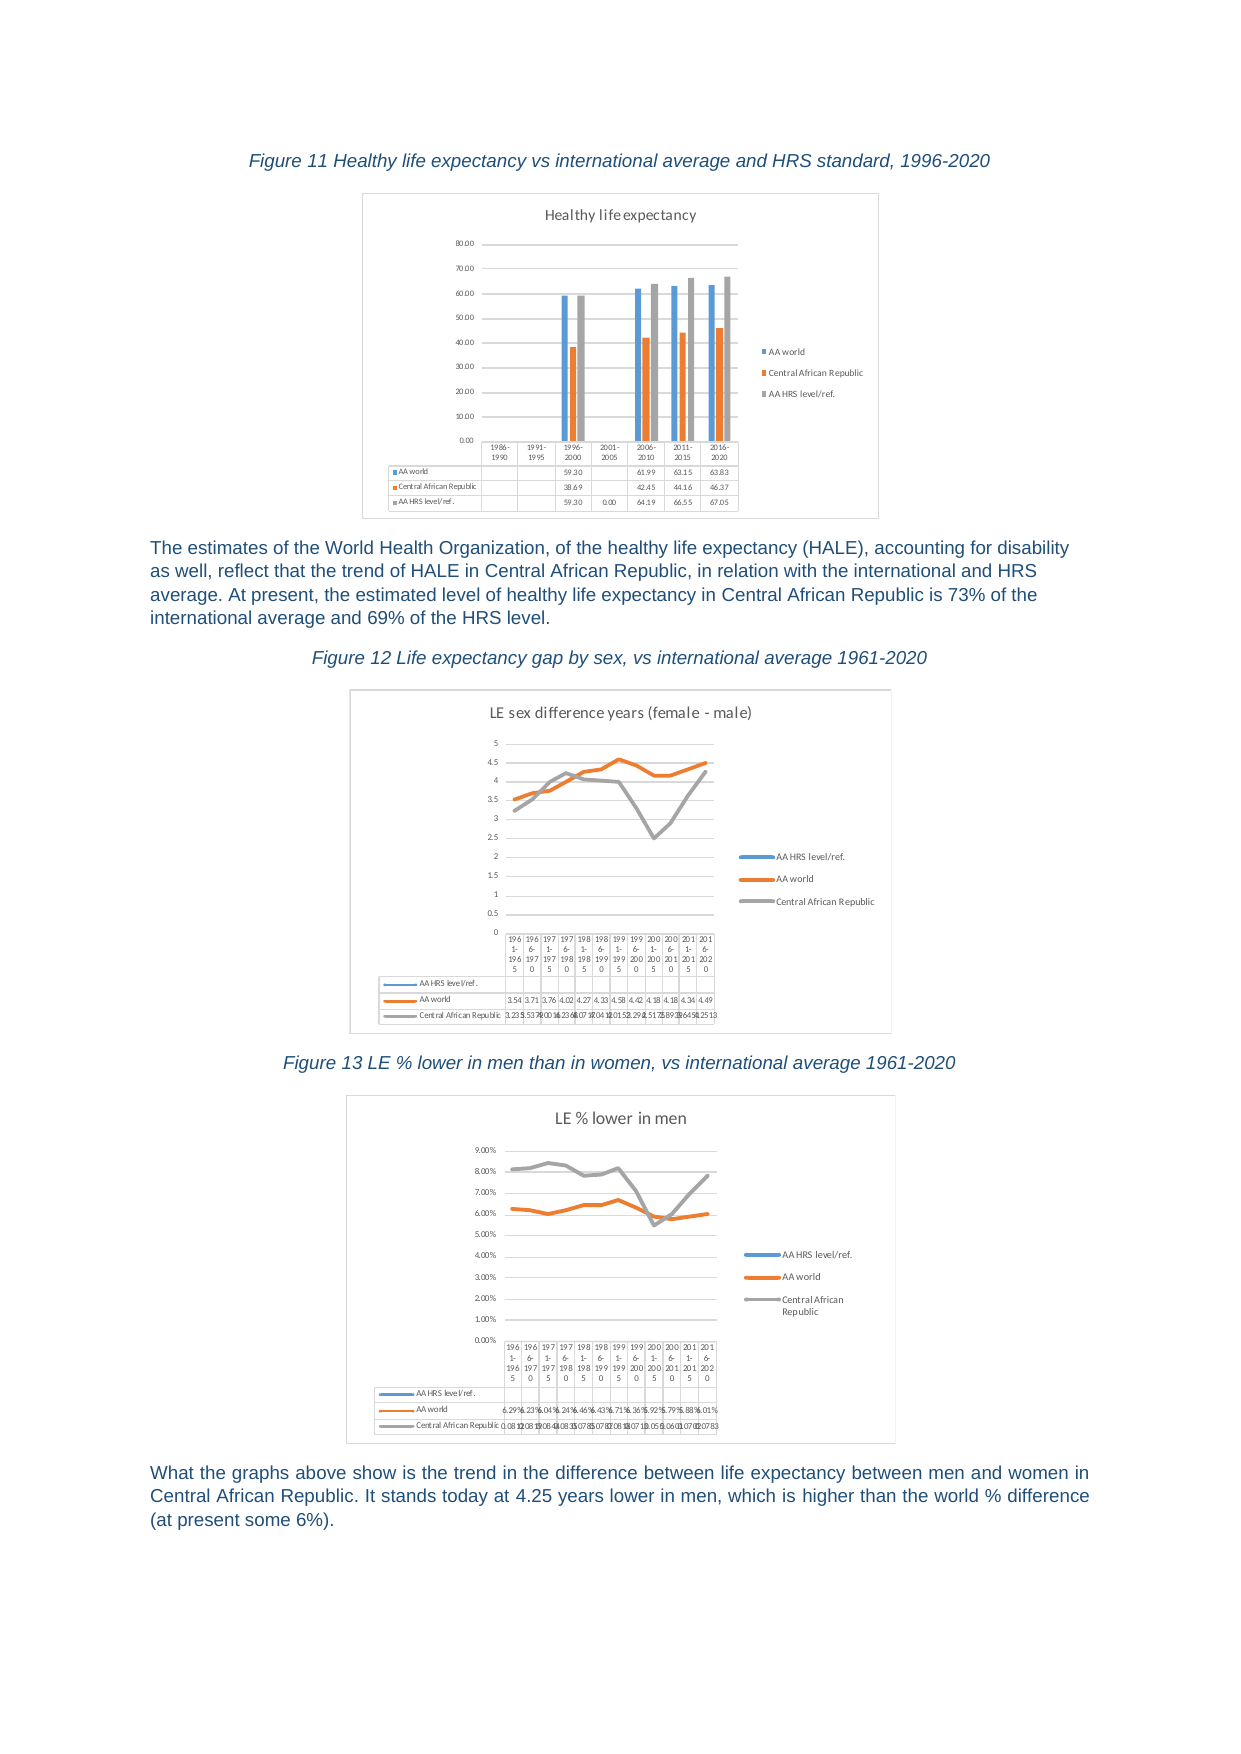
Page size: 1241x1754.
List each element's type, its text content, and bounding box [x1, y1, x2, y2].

text Figure 11 Healthy life expectancy vs international average and HRS standard, 1996-2020 [150, 150, 1090, 172]
text Figure 12 Life expectancy gap by sex, vs international average 1961-2020 [150, 646, 1090, 668]
text The estimates of the World Health Organization, of the healthy life expectancy (HALE), accounting for disability as well, reflect that the trend of HALE in Central African Republic, in relation with the international and HRS average. At present, the estimated level of healthy life expectancy in Central African Republic is 73% of the international average and 69% of the HRS level. [150, 537, 1090, 628]
text What the graphs above show is the trend in the difference between life expectancy between men and women in Central African Republic. It stands today at 4.25 years lower in men, which is higher than the world % difference (at present some 6%). [150, 1462, 1090, 1530]
text Figure 13 LE % lower in men than in women, vs international average 1961-2020 [150, 1052, 1090, 1073]
